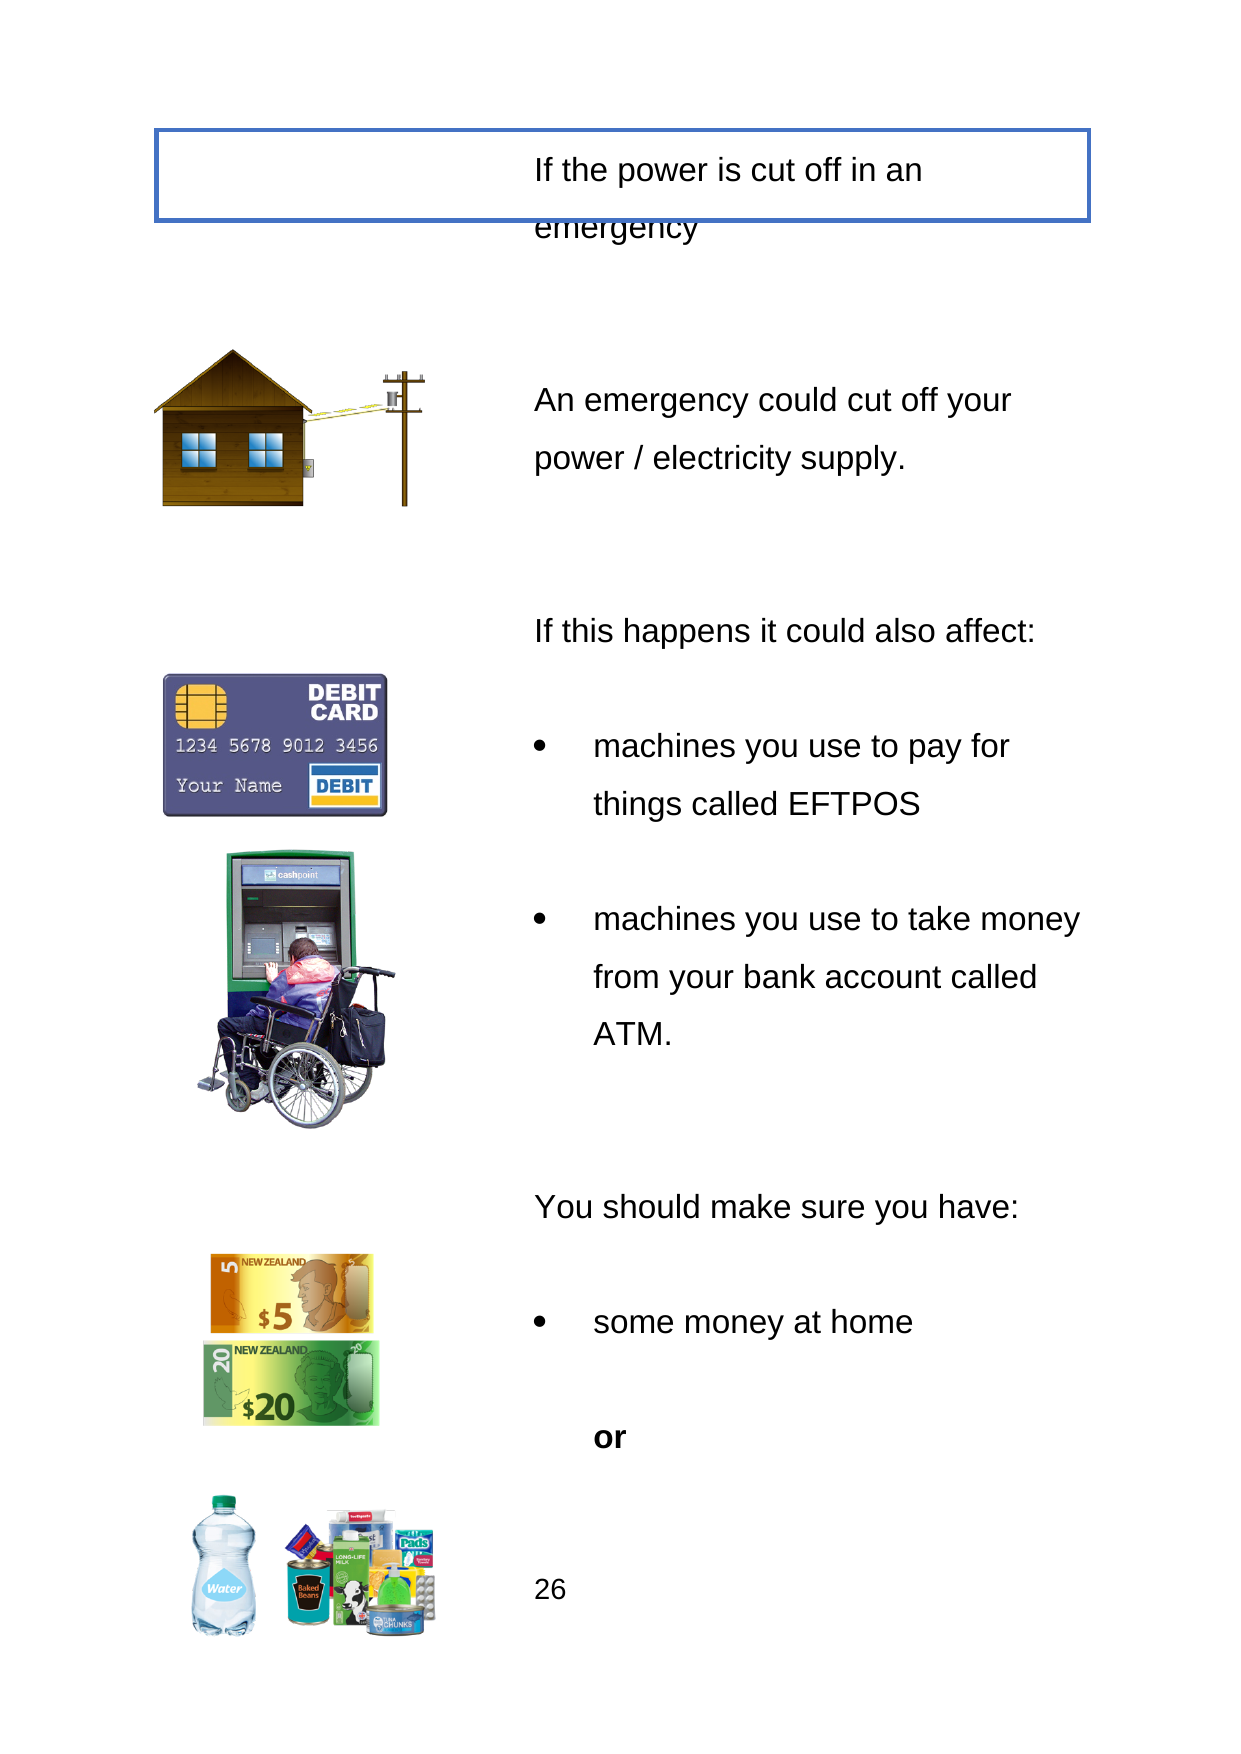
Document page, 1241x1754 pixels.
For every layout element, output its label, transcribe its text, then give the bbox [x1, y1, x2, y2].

list machines you use to take money from your bank account called ATM. [534, 899, 1090, 1053]
picture [162, 673, 388, 817]
picture [150, 335, 431, 522]
picture [150, 1492, 443, 1654]
text You should make sure you have: [534, 1187, 1090, 1283]
picture [154, 1229, 457, 1444]
list some money at home [534, 1302, 1090, 1398]
list or [593, 1418, 1090, 1514]
text If this happens it could also affect: [534, 611, 1090, 649]
text An emergency could cut off your power / electricity supply. [534, 380, 1090, 476]
picture [150, 843, 442, 1135]
list machines you use to pay for things called EFTPOS [534, 726, 1090, 880]
